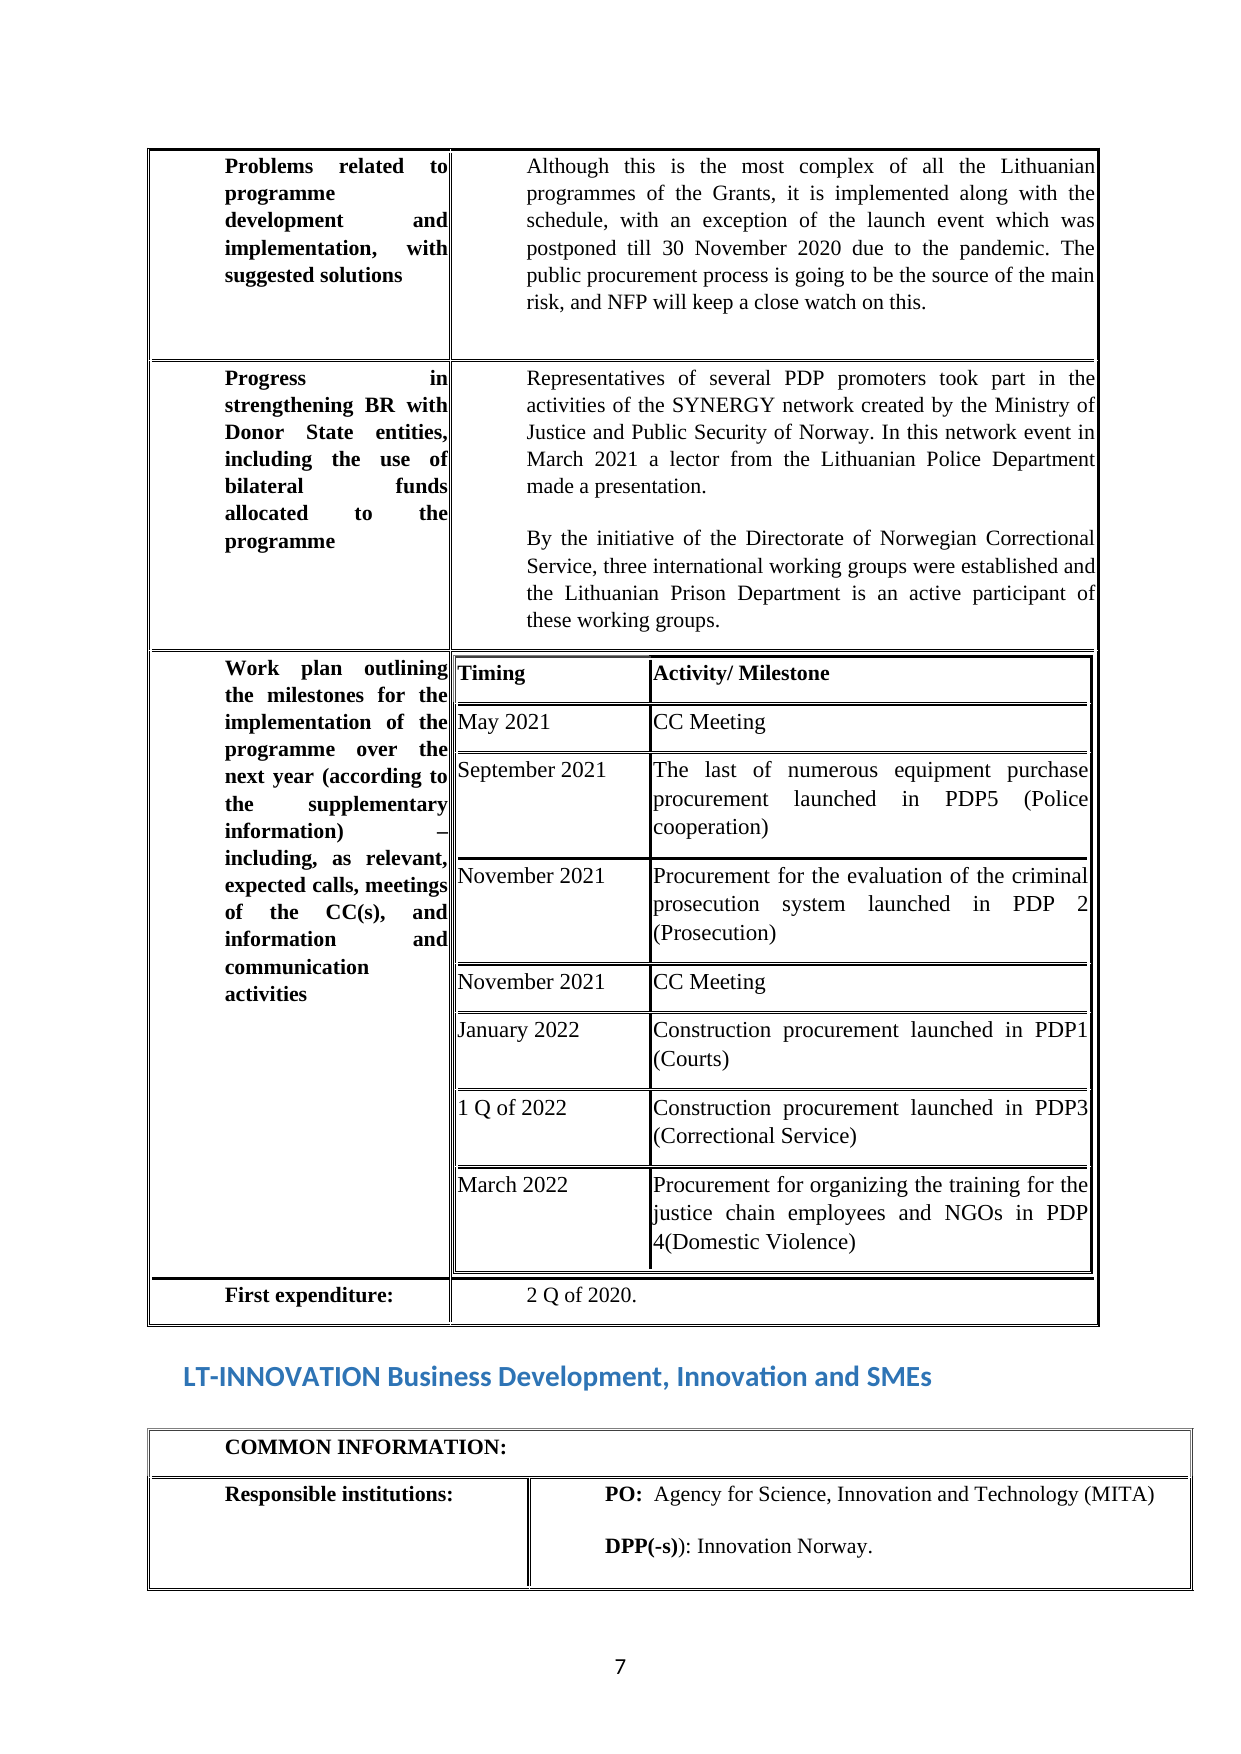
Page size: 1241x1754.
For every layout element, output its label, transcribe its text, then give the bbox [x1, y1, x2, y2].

table_cell Progress in strengthening BR with Donor State entities, including the use of bilateral funds allocated to the programme [150, 359, 449, 649]
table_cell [529, 1476, 1190, 1588]
table_cell 2 Q of 2020. [450, 1277, 1097, 1324]
table_cell Although this is the most complex of all the Lithuanian programmes of the Grants, it is implemented along with the schedule, with an exception of the launch event which was postponed till 30 November 2020 due to the pandemic. The public procurement process is going to be the source of the main risk, and NFP will keep a close watch on this. [450, 149, 1097, 359]
table_cell [452, 649, 1097, 1277]
table_cell First expenditure: [150, 1277, 450, 1324]
table_header COMMON INFORMATION: [150, 1431, 1190, 1476]
subtitle LT-INNOVATION Business Development, Innovation and SMEs [183, 1358, 1093, 1394]
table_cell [150, 1476, 529, 1588]
table_cell Work plan outlining the milestones for the implementation of the programme over the next year (according to the supplementary information) – including, as relevant, expected calls, meetings of the CC(s), and information and communication activities [150, 649, 449, 1277]
table_cell Problems related to programme development and implementation, with suggested solutions [150, 151, 450, 359]
table_cell Representatives of several PDP promoters took part in the activities of the SYNERGY network created by the Ministry of Justice and Public Security of Norway. In this network event in March 2021 a lector from the Lithuanian Police Department made a presentation. By the initiative of the Directorate of Norwegian Correctional Service, three international working groups were established and the Lithuanian Prison Department is an active participant of these working groups. [452, 359, 1097, 649]
